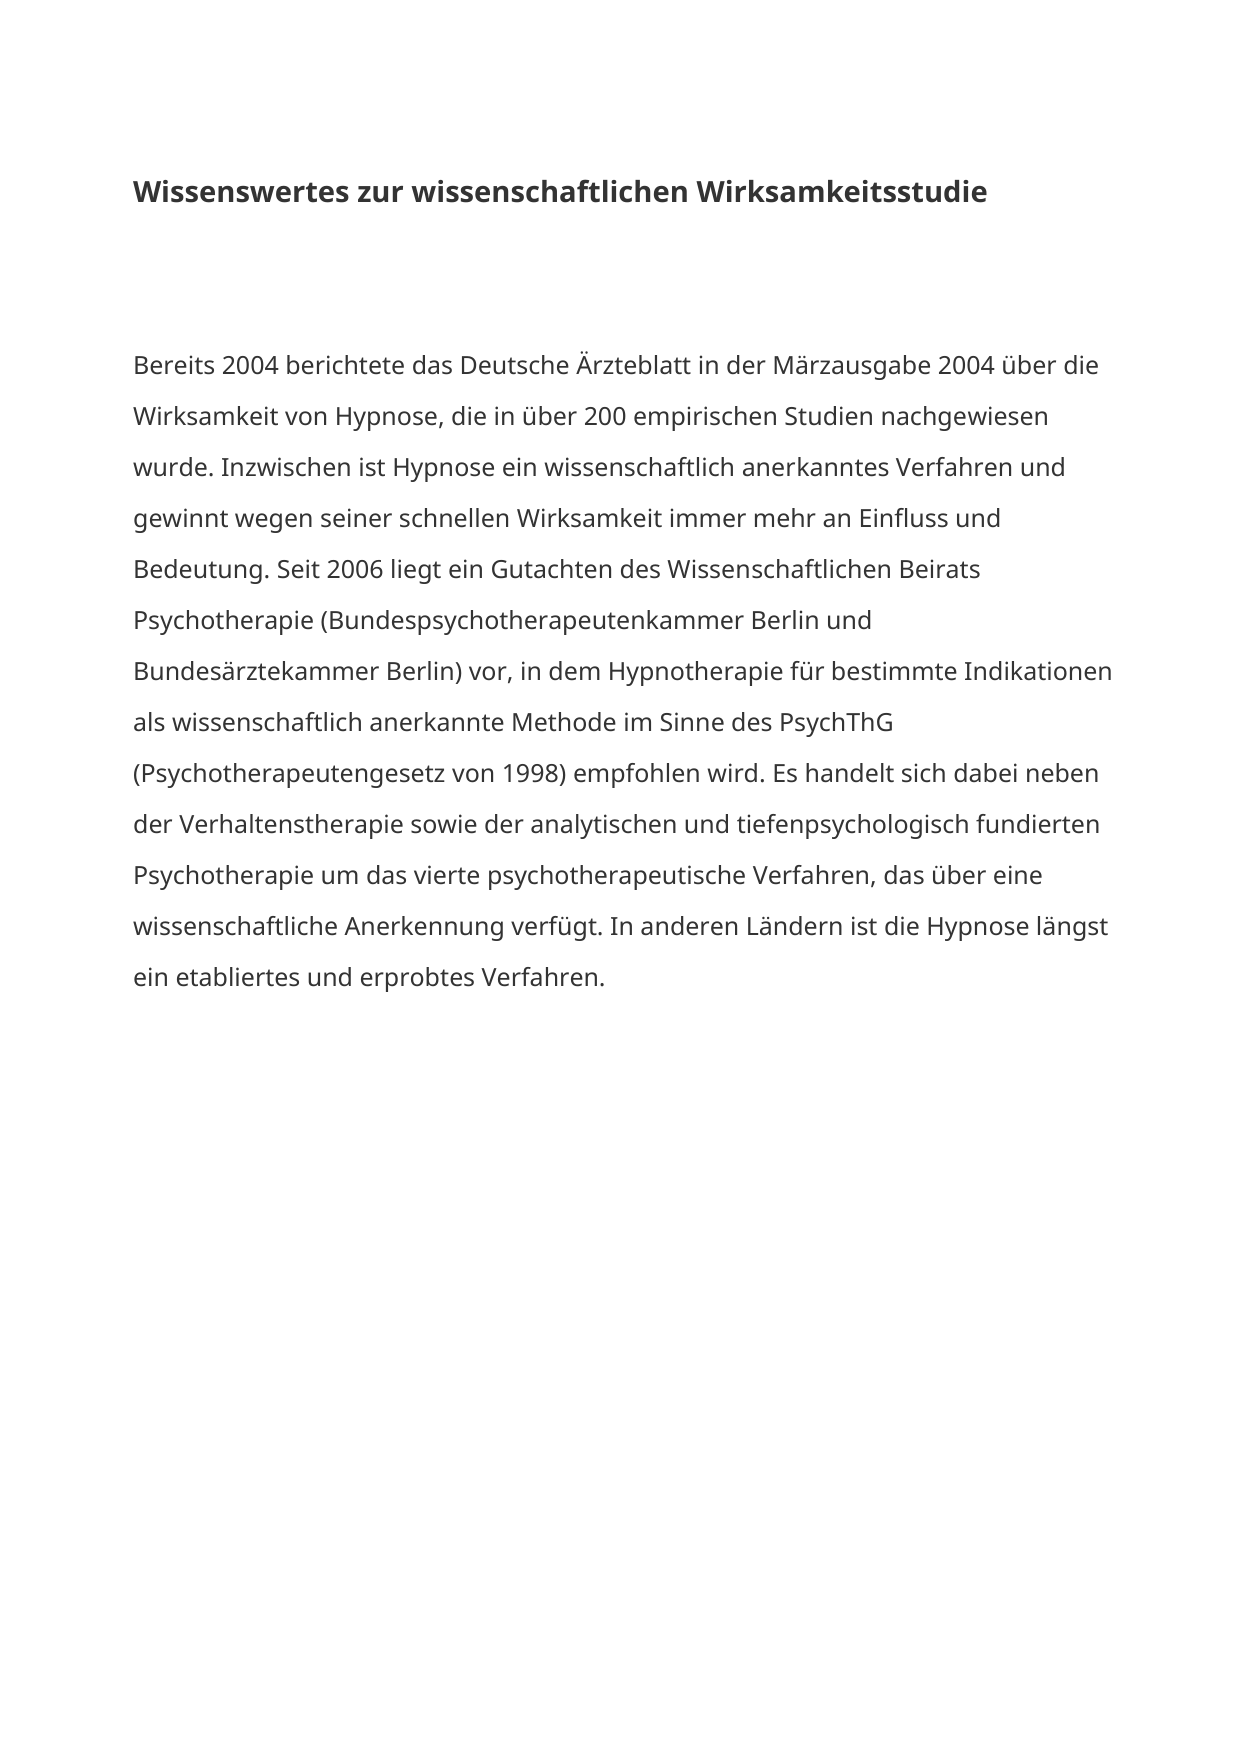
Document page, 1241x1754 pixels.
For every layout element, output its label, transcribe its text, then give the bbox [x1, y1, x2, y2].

text Wissenswertes zur wissenschaftlichen Wirksamkeitsstudie [133, 172, 1122, 211]
text Bereits 2004 berichtete das Deutsche Ärzteblatt in der Märzausgabe 2004 über die Wirksamkeit von Hypnose, die in über 200 empirischen Studien nachgewiesen wurde. Inzwischen ist Hypnose ein wissenschaftlich anerkanntes Verfahren und gewinnt wegen seiner schnellen Wirksamkeit immer mehr an Einfluss und Bedeutung. Seit 2006 liegt ein Gutachten des Wissenschaftlichen Beirats Psychotherapie (Bundespsychotherapeutenkammer Berlin und Bundesärztekammer Berlin) vor, in dem Hypnotherapie für bestimmte Indikationen als wissenschaftlich anerkannte Methode im Sinne des PsychThG (Psychotherapeutengesetz von 1998) empfohlen wird. Es handelt sich dabei neben der Verhaltenstherapie sowie der analytischen und tiefenpsychologisch fundierten Psychotherapie um das vierte psychotherapeutische Verfahren, das über eine wissenschaftliche Anerkennung verfügt. In anderen Ländern ist die Hypnose längst ein etabliertes und erprobtes Verfahren. [133, 347, 1122, 994]
